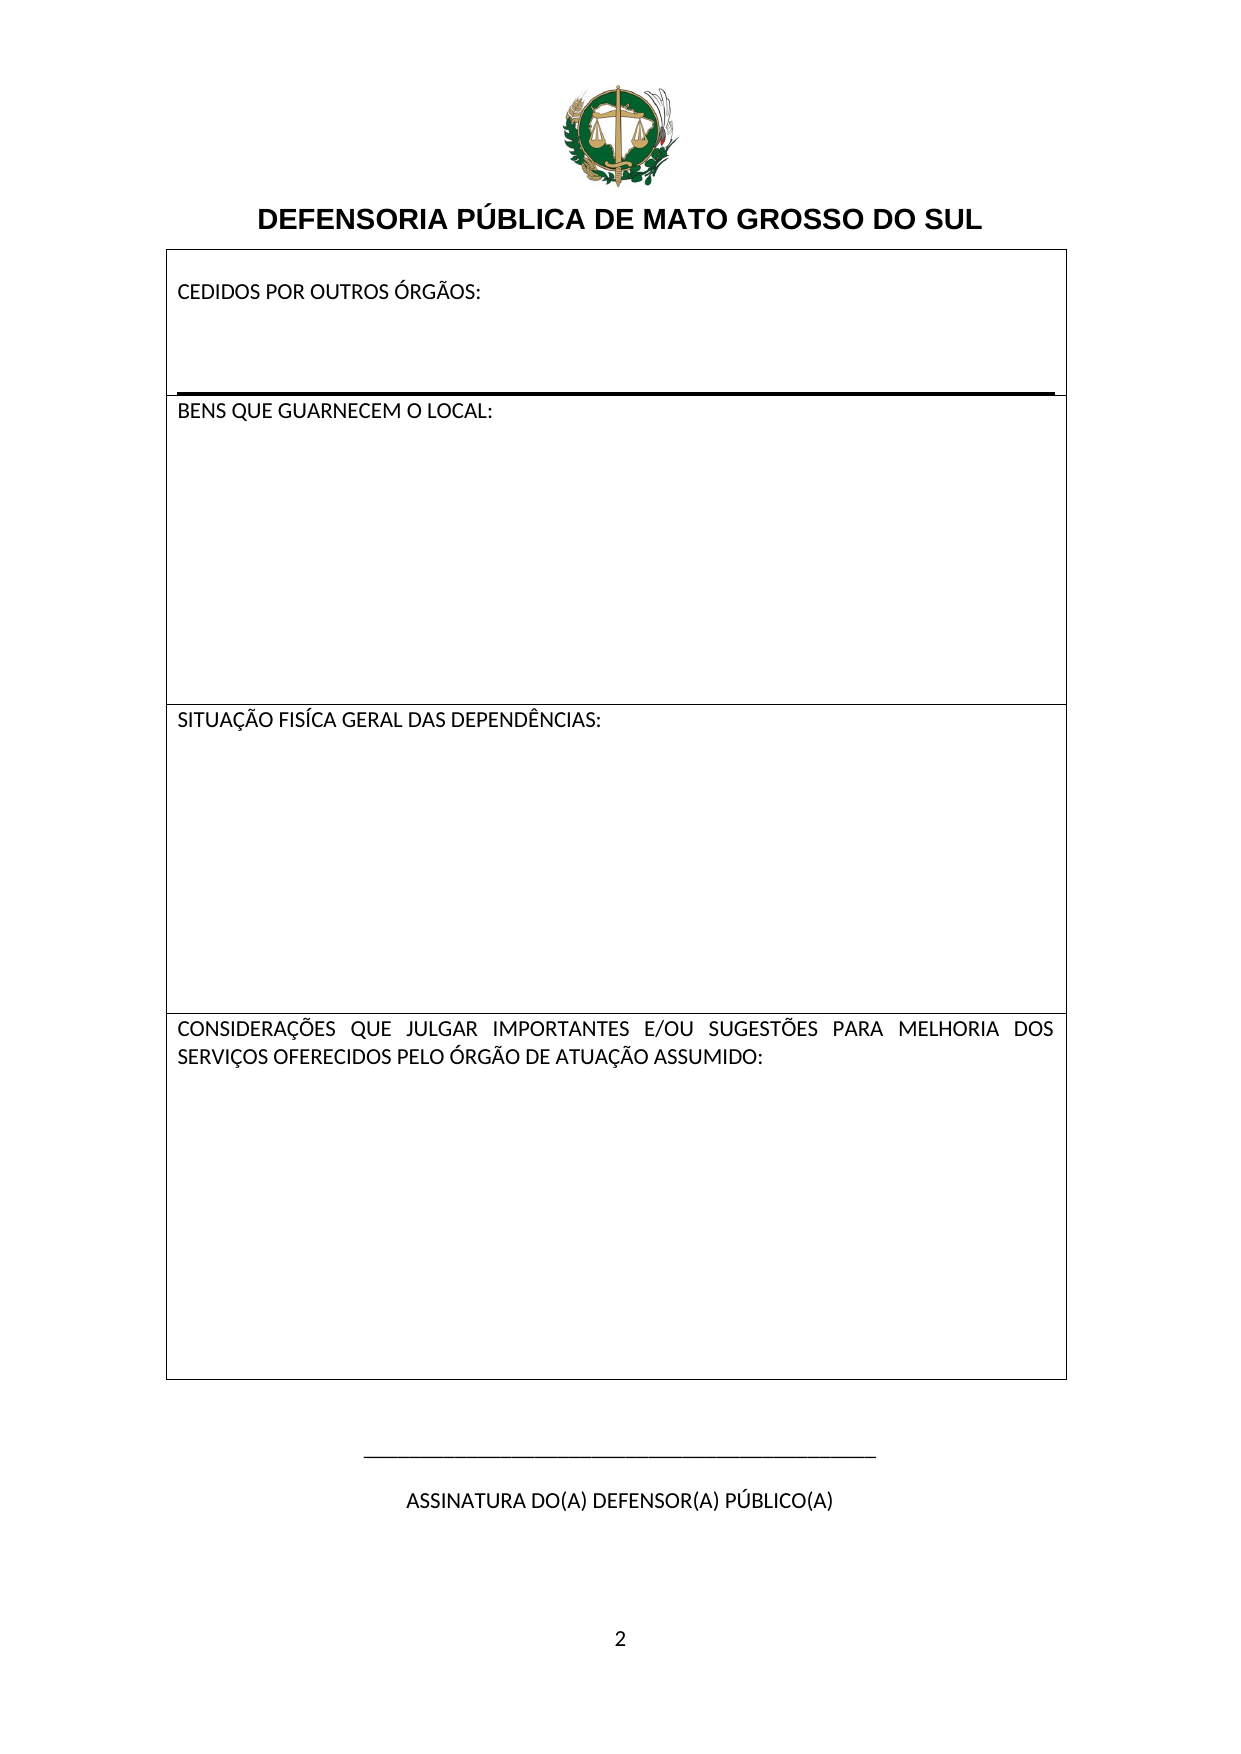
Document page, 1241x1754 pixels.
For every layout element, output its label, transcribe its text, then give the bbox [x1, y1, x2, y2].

table_cell BENS QUE GUARNECEM O LOCAL: [167, 396, 1066, 704]
table_cell CONSIDERAÇÕES QUE JULGAR IMPORTANTES E/OU SUGESTÕES PARA MELHORIA DOS SERVIÇOS OFERECIDOS PELO ÓRGÃO DE ATUAÇÃO ASSUMIDO: [167, 1014, 1066, 1379]
picture [559, 73, 681, 188]
text _____________________________________________ [177, 1433, 1063, 1461]
table_cell QUADRO DE PESSOAL DE APOIO ASSESSORIA: SERVIDORES: ESTAGIÁRIOS: VOLUNTÁRIOS: CEDIDOS POR OUTROS ÓRGÃOS: [167, 250, 1066, 395]
table_cell SITUAÇÃO FISÍCA GERAL DAS DEPENDÊNCIAS: [167, 705, 1066, 1013]
text ASSINATURA DO(A) DEFENSOR(A) PÚBLICO(A) [177, 1486, 1063, 1514]
